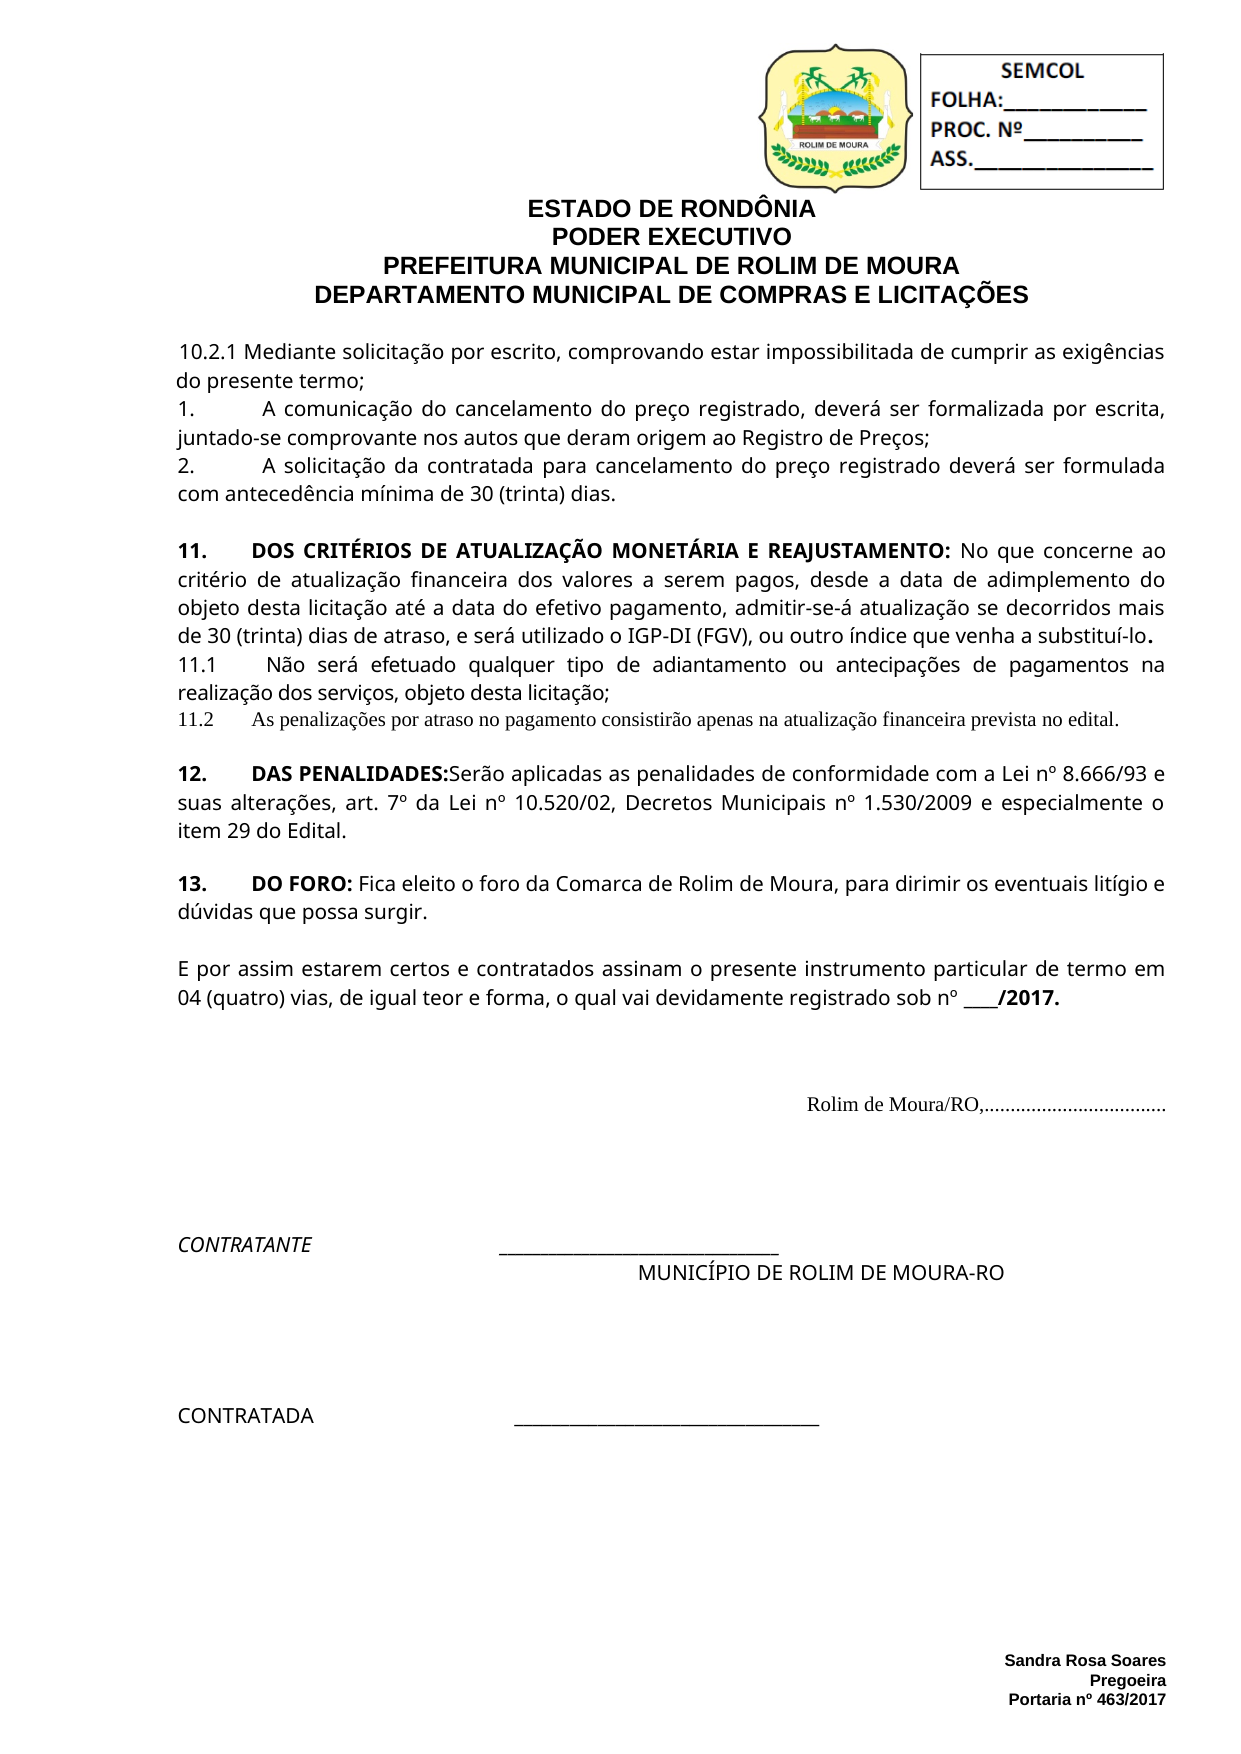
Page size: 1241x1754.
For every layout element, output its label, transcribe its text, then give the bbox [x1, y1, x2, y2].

subtitle 11. DOS CRITÉRIOS DE ATUALIZAÇÃO MONETÁRIA E REAJUSTAMENTO: No que concerne ao critério de atualização financeira dos valores a serem pagos, desde a data de adimplemento do objeto desta licitação até a data do efetivo pagamento, admitir-se-á atualização se decorridos mais de 30 (trinta) dias de atraso, e será utilizado o IGP-DI (FGV), ou outro índice que venha a substituí-lo. [177, 536, 1166, 650]
text 13. DO FORO: Fica eleito o foro da Comarca de Rolim de Moura, para dirimir os eventuais litígio e dúvidas que possa surgir. [177, 869, 1166, 926]
text CONTRATADA _________________________________ [177, 1401, 1166, 1429]
text 11.1 Não será efetuado qualquer tipo de adiantamento ou antecipações de pagamentos na realização dos serviços, objeto desta licitação; [177, 650, 1166, 707]
text 11.2 As penalizações por atraso no pagamento consistirão apenas na atualização financeira prevista no edital. [177, 707, 1166, 731]
text E por assim estarem certos e contratados assinam o presente instrumento particular de termo em 04 (quatro) vias, de igual teor e forma, o qual vai devidamente registrado sob nº ____/2017. [177, 954, 1166, 1011]
text 12. DAS PENALIDADES:Serão aplicadas as penalidades de conformidade com a Lei nº 8.666/93 e suas alterações, art. 7º da Lei nº 10.520/02, Decretos Municipais nº 1.530/2009 e especialmente o item 29 do Edital. [177, 759, 1166, 845]
text MUNICÍPIO DE ROLIM DE MOURA-RO [638, 1258, 1166, 1287]
subtitle CONTRATANTE __________________________________ [177, 1230, 1166, 1258]
text 10.2.1 Mediante solicitação por escrito, comprovando estar impossibilitada de cumprir as exigências do presente termo; [176, 337, 1166, 394]
text Rolim de Moura/RO,................................... [177, 1092, 1166, 1116]
list A comunicação do cancelamento do preço registrado, deverá ser formalizada por escrita, juntado-se comprovante nos autos que deram origem ao Registro de Preços; [177, 394, 1166, 451]
list A solicitação da contratada para cancelamento do preço registrado deverá ser formulada com antecedência mínima de 30 (trinta) dias. [177, 451, 1166, 508]
picture [757, 43, 914, 194]
